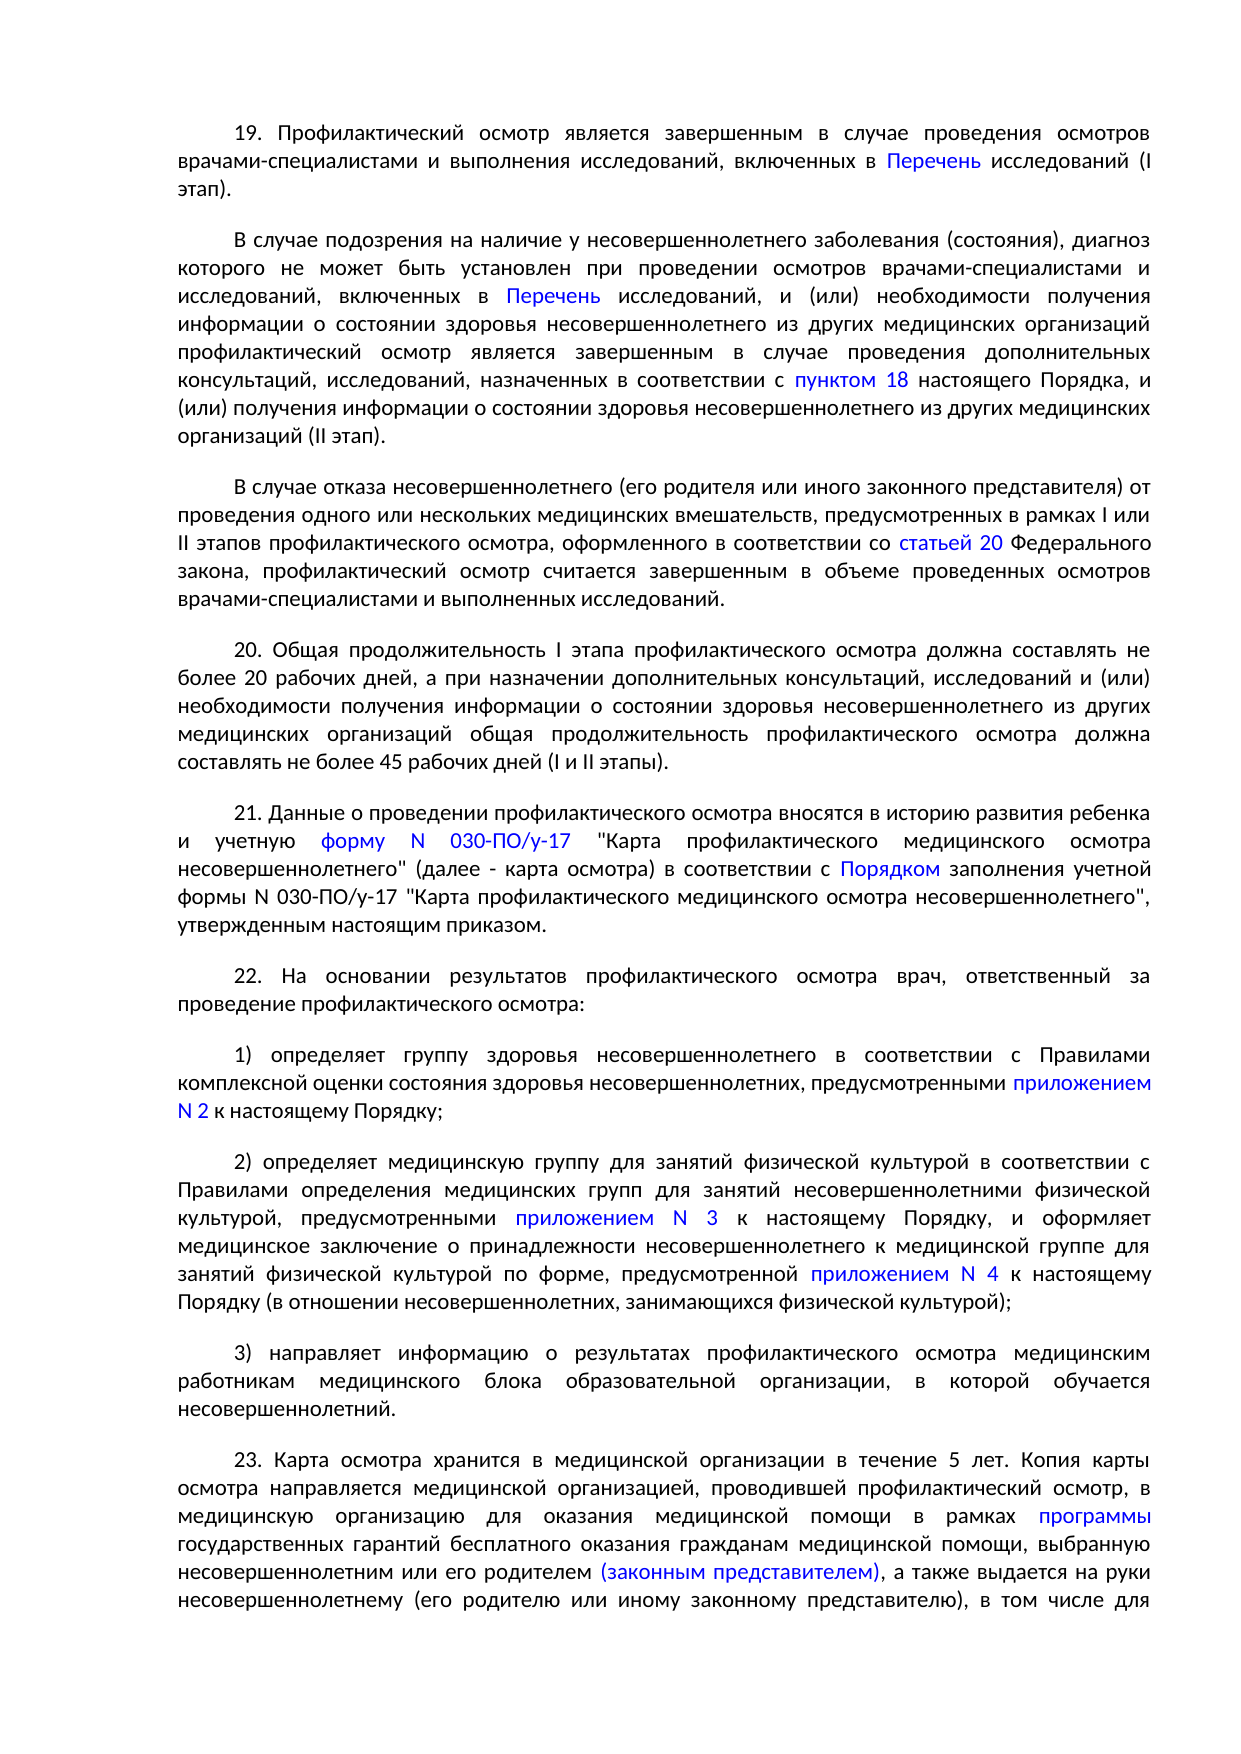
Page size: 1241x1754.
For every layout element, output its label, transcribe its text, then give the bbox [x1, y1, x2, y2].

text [177, 1445, 1152, 1613]
text 20. Общая продолжительность I этапа профилактического осмотра должна составлять не более 20 рабочих дней, а при назначении дополнительных консультаций, исследований и (или) необходимости получения информации о состоянии здоровья несовершеннолетнего из других медицинских организаций общая продолжительность профилактического осмотра должна составлять не более 45 рабочих дней (I и II этапы). [177, 635, 1152, 775]
text В случае отказа несовершеннолетнего (его родителя или иного законного представителя) от проведения одного или нескольких медицинских вмешательств, предусмотренных в рамках I или II этапов профилактического осмотра, оформленного в соответствии со статьей 20 Федерального закона, профилактический осмотр считается завершенным в объеме проведенных осмотров врачами-специалистами и выполненных исследований. [177, 472, 1152, 612]
text 22. На основании результатов профилактического осмотра врач, ответственный за проведение профилактического осмотра: [177, 961, 1152, 1017]
text 3) направляет информацию о результатах профилактического осмотра медицинским работникам медицинского блока образовательной организации, в которой обучается несовершеннолетний. [177, 1338, 1152, 1422]
text В случае подозрения на наличие у несовершеннолетнего заболевания (состояния), диагноз которого не может быть установлен при проведении осмотров врачами-специалистами и исследований, включенных в Перечень исследований, и (или) необходимости получения информации о состоянии здоровья несовершеннолетнего из других медицинских организаций профилактический осмотр является завершенным в случае проведения дополнительных консультаций, исследований, назначенных в соответствии с пунктом 18 настоящего Порядка, и (или) получения информации о состоянии здоровья несовершеннолетнего из других медицинских организаций (II этап). [177, 225, 1152, 449]
text 19. Профилактический осмотр является завершенным в случае проведения осмотров врачами-специалистами и выполнения исследований, включенных в Перечень исследований (I этап). [177, 118, 1152, 202]
text 2) определяет медицинскую группу для занятий физической культурой в соответствии с Правилами определения медицинских групп для занятий несовершеннолетними физической культурой, предусмотренными приложением N 3 к настоящему Порядку, и оформляет медицинское заключение о принадлежности несовершеннолетнего к медицинской группе для занятий физической культурой по форме, предусмотренной приложением N 4 к настоящему Порядку (в отношении несовершеннолетних, занимающихся физической культурой); [177, 1147, 1152, 1315]
text 1) определяет группу здоровья несовершеннолетнего в соответствии с Правилами комплексной оценки состояния здоровья несовершеннолетних, предусмотренными приложением N 2 к настоящему Порядку; [177, 1040, 1152, 1124]
text 21. Данные о проведении профилактического осмотра вносятся в историю развития ребенка и учетную форму N 030-ПО/у-17 "Карта профилактического медицинского осмотра несовершеннолетнего" (далее - карта осмотра) в соответствии с Порядком заполнения учетной формы N 030-ПО/у-17 "Карта профилактического медицинского осмотра несовершеннолетнего", утвержденным настоящим приказом. [177, 798, 1152, 938]
